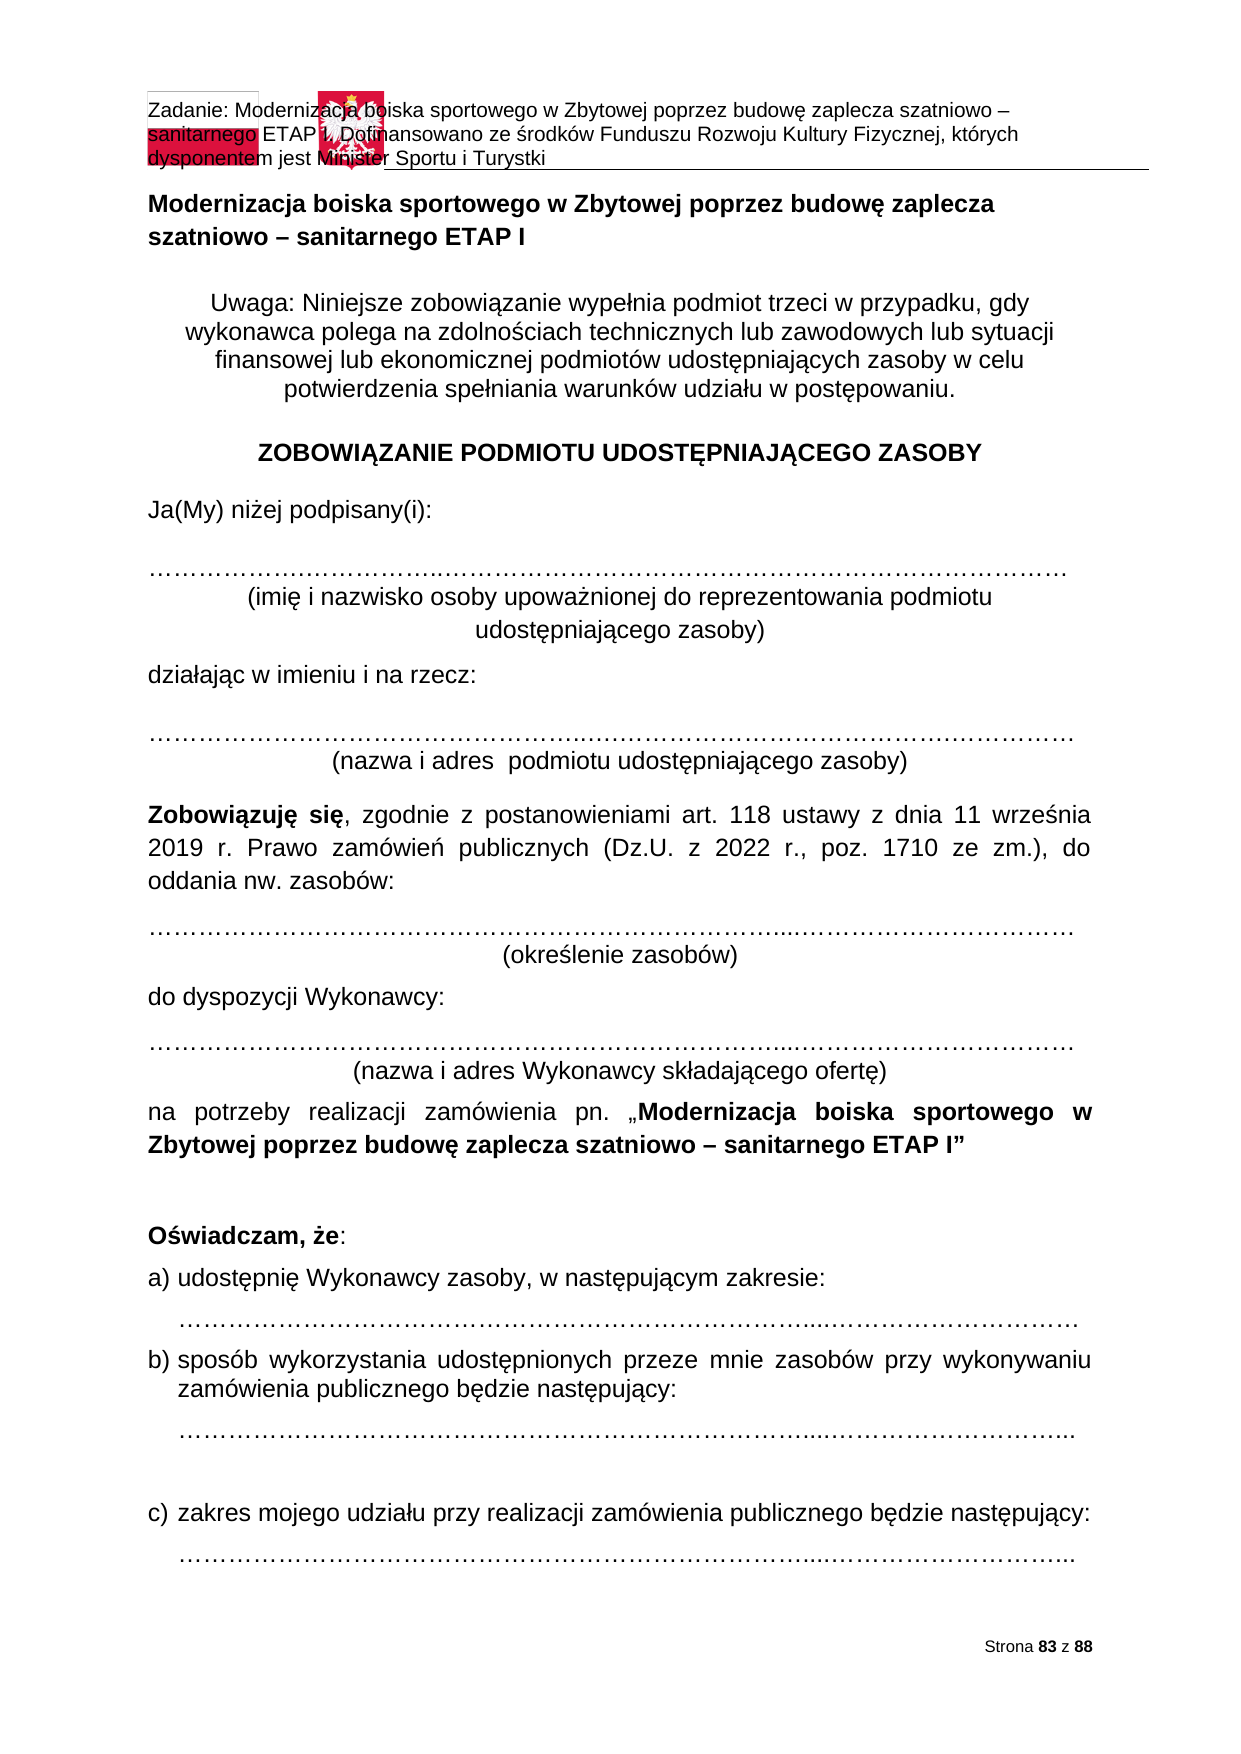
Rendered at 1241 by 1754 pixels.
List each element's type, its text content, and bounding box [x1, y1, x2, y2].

text działając w imieniu i na rzecz: [148, 660, 1093, 689]
text Uwaga: Niniejsze zobowiązanie wypełnia podmiot trzeci w przypadku, gdy wykonawca polega na zdolnościach technicznych lub zawodowych lub sytuacji finansowej lub ekonomicznej podmiotów udostępniających zasoby w celu potwierdzenia spełniania warunków udziału w postępowaniu. [148, 288, 1093, 403]
text Modernizacja boiska sportowego w Zbytowej poprzez budowę zaplecza szatniowo – sanitarnego ETAP I [148, 189, 1093, 251]
text do dyspozycji Wykonawcy: [148, 982, 1093, 1010]
list zakres mojego udziału przy realizacji zamówienia publicznego będzie następujący: [148, 1497, 1093, 1526]
text …………………………………………………………………....………………………… [177, 1304, 1093, 1332]
text ……………….……………..………………………………………………………………… [148, 553, 1093, 582]
list sposób wykorzystania udostępnionych przeze mnie zasobów przy wykonywaniu zamówienia publicznego będzie następujący: [148, 1345, 1093, 1402]
text na potrzeby realizacji zamówienia pn. „Modernizacja boiska sportowego w Zbytowej poprzez budowę zaplecza szatniowo – sanitarnego ETAP I” [148, 1097, 1093, 1159]
text (imię i nazwisko osoby upoważnionej do reprezentowania podmiotu udostępniającego zasoby) [148, 582, 1093, 643]
text …………………………………………………………………....…………………………… [148, 1027, 1093, 1056]
text (nazwa i adres podmiotu udostępniającego zasoby) [148, 746, 1093, 775]
text (nazwa i adres Wykonawcy składającego ofertę) [148, 1056, 1093, 1085]
text …………………………………………………………………....………………………... [177, 1415, 1093, 1444]
text ……………………………………………..….………………………………….…………… [148, 718, 1093, 746]
text (określenie zasobów) [148, 940, 1093, 969]
list udostępnię Wykonawcy zasoby, w następującym zakresie: [148, 1262, 1093, 1291]
picture [147, 91, 385, 170]
text …………………………………………………………………....………………………... [177, 1539, 1093, 1567]
text …………………………………………………………………....…………………………… [148, 912, 1093, 940]
picture [378, 107, 384, 116]
text Ja(My) niżej podpisany(i): [148, 495, 1093, 524]
text Oświadczam, że: [148, 1221, 1093, 1250]
text Zobowiązuję się, zgodnie z postanowieniami art. 118 ustawy z dnia 11 września 2019 r. Prawo zamówień publicznych (Dz.U. z 2022 r., poz. 1710 ze zm.), do oddania nw. zasobów: [148, 800, 1093, 895]
text ZOBOWIĄZANIE PODMIOTU UDOSTĘPNIAJĄCEGO ZASOBY [148, 438, 1093, 467]
